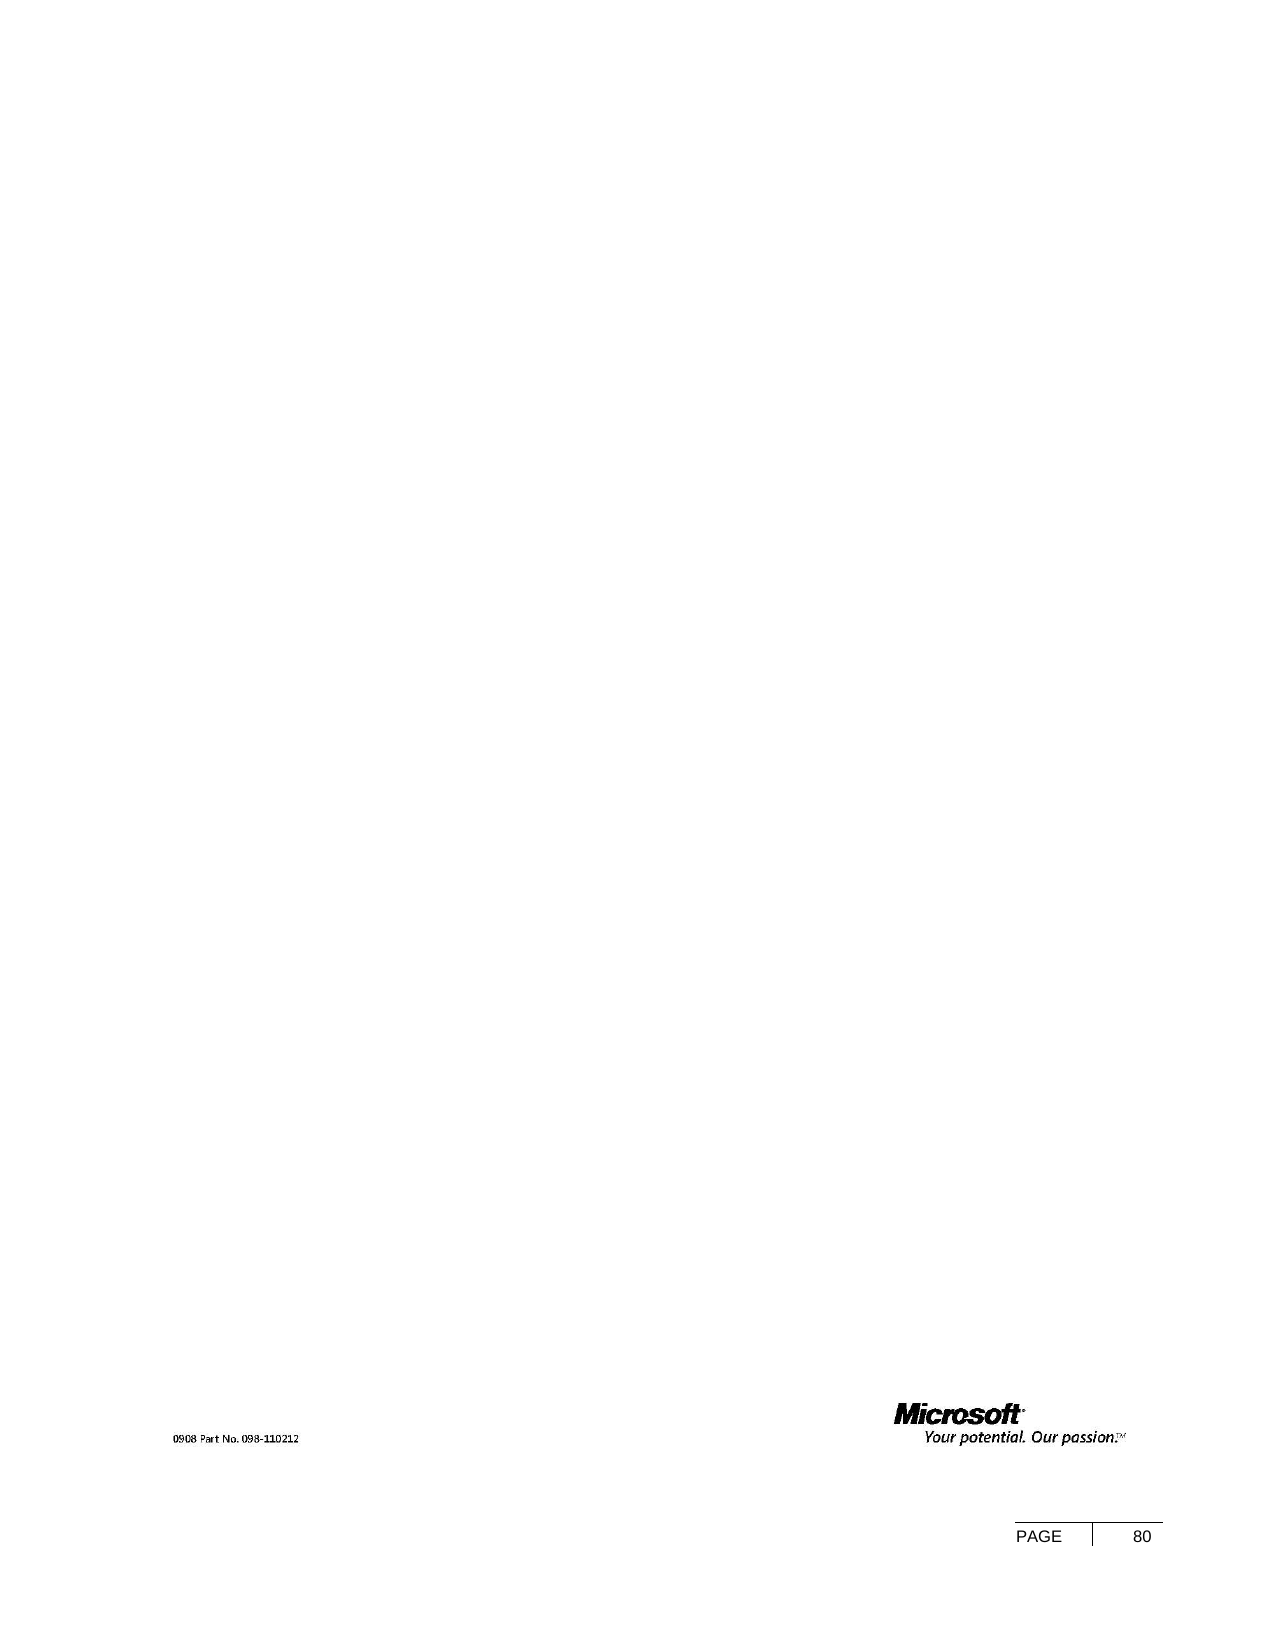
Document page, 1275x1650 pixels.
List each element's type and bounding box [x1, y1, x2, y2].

picture [112, 112, 1163, 1481]
